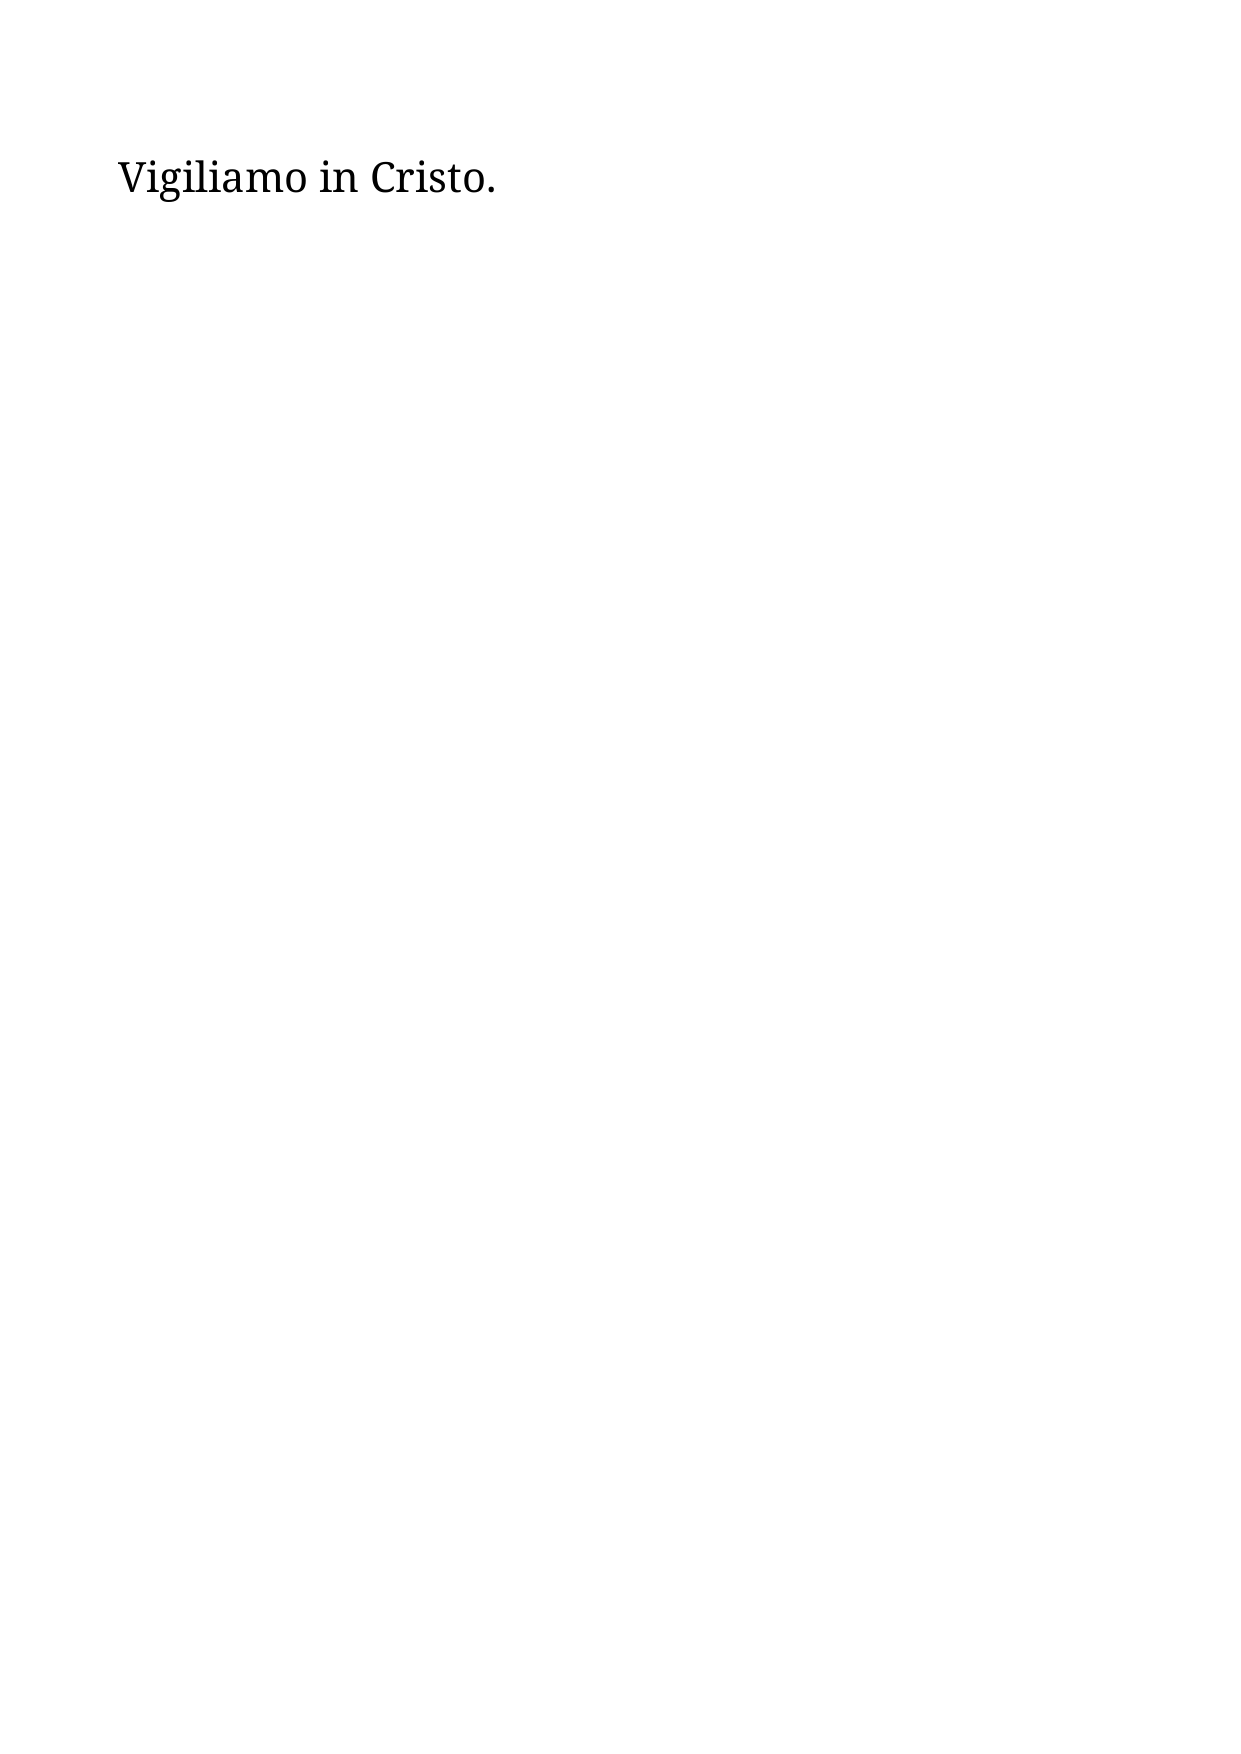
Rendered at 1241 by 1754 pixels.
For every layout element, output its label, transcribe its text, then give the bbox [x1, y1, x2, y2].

text Vigiliamo in Cristo. [118, 148, 1122, 204]
